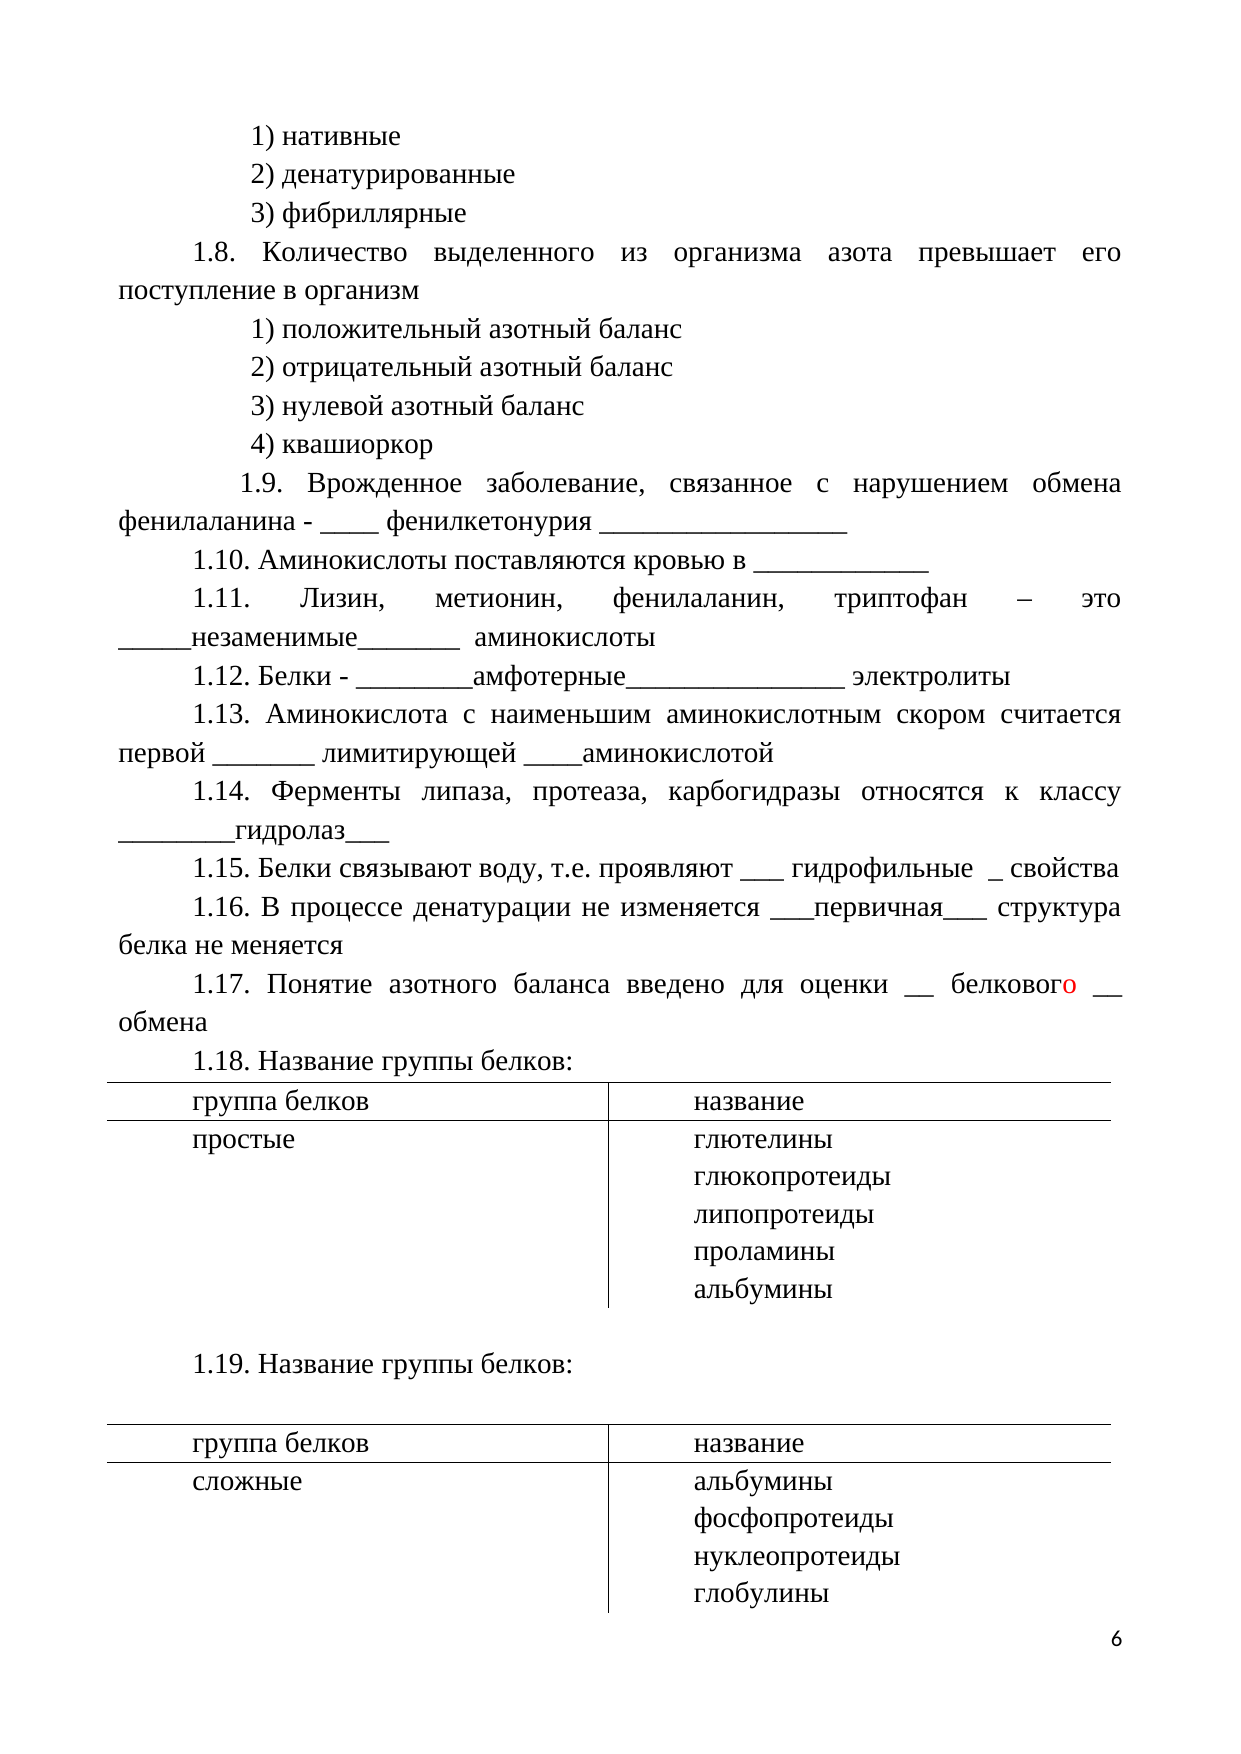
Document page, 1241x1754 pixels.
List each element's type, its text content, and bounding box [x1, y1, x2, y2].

table_cell альбумины [609, 1271, 1111, 1308]
text 1.15. Белки связывают воду, т.е. проявляют ___ гидрофильные _ свойства [981, 850, 1122, 884]
table_cell альбумины [609, 1463, 1111, 1501]
text 1.9. Врожденное заболевание, связанное с нарушением обмена фенилаланина - ____ фенилкетонурия _________________ [118, 465, 1122, 537]
text 1) нативные [118, 118, 1122, 152]
text 1.11. Лизин, метионин, фенилаланин, триптофан – это _____незаменимые_______ аминокислоты [118, 581, 1122, 653]
table_cell глюкопротеиды [609, 1159, 1111, 1196]
table_cell нуклеопротеиды [609, 1538, 1111, 1575]
text 2) отрицательный азотный баланс [118, 349, 1122, 383]
text 1.13. Аминокислота с наименьшим аминокислотным скором считается первой _______ лимитирующей ____аминокислотой [118, 696, 1122, 768]
table_header название [609, 1083, 1111, 1120]
text 1.17. Понятие азотного баланса введено для оценки __ белкового __ обмена [118, 966, 1122, 1038]
table_header название [609, 1425, 1111, 1462]
table_cell глобулины [609, 1575, 1111, 1613]
text 4) квашиоркор [118, 426, 1122, 460]
text 1.15. Белки связывают воду, т.е. проявляют ___ гидрофильные _ свойства [118, 850, 784, 884]
text 1.14. Ферменты липаза, протеаза, карбогидразы относятся к классу ________гидролаз___ [118, 773, 1122, 845]
table_cell липопротеиды [609, 1196, 1111, 1233]
table_header группа белков [107, 1083, 608, 1120]
text 1.12. Белки - ________амфотерные_______________ электролиты [118, 658, 1122, 691]
table_cell простые [107, 1121, 608, 1308]
table_cell сложные [107, 1463, 608, 1613]
text 3) фибриллярные [118, 195, 1122, 229]
table_cell фосфопротеиды [609, 1501, 1111, 1538]
text 1) положительный азотный баланс [118, 311, 1122, 344]
table_cell глютелины [609, 1121, 1111, 1158]
text 1.19. Название группы белков: [118, 1347, 1122, 1380]
text 1.10. Аминокислоты поставляются кровью в ____________ [118, 542, 1122, 576]
text 1.18. Название группы белков: [118, 1043, 1122, 1077]
text 1.8. Количество выделенного из организма азота превышает его поступление в организм [118, 234, 1122, 306]
text 3) нулевой азотный баланс [118, 388, 1122, 421]
table_cell проламины [609, 1233, 1111, 1271]
table_header группа белков [107, 1425, 608, 1462]
text 2) денатурированные [118, 157, 1122, 190]
text 1.16. В процессе денатурации не изменяется ___первичная___ структура белка не меняется [118, 889, 1122, 961]
